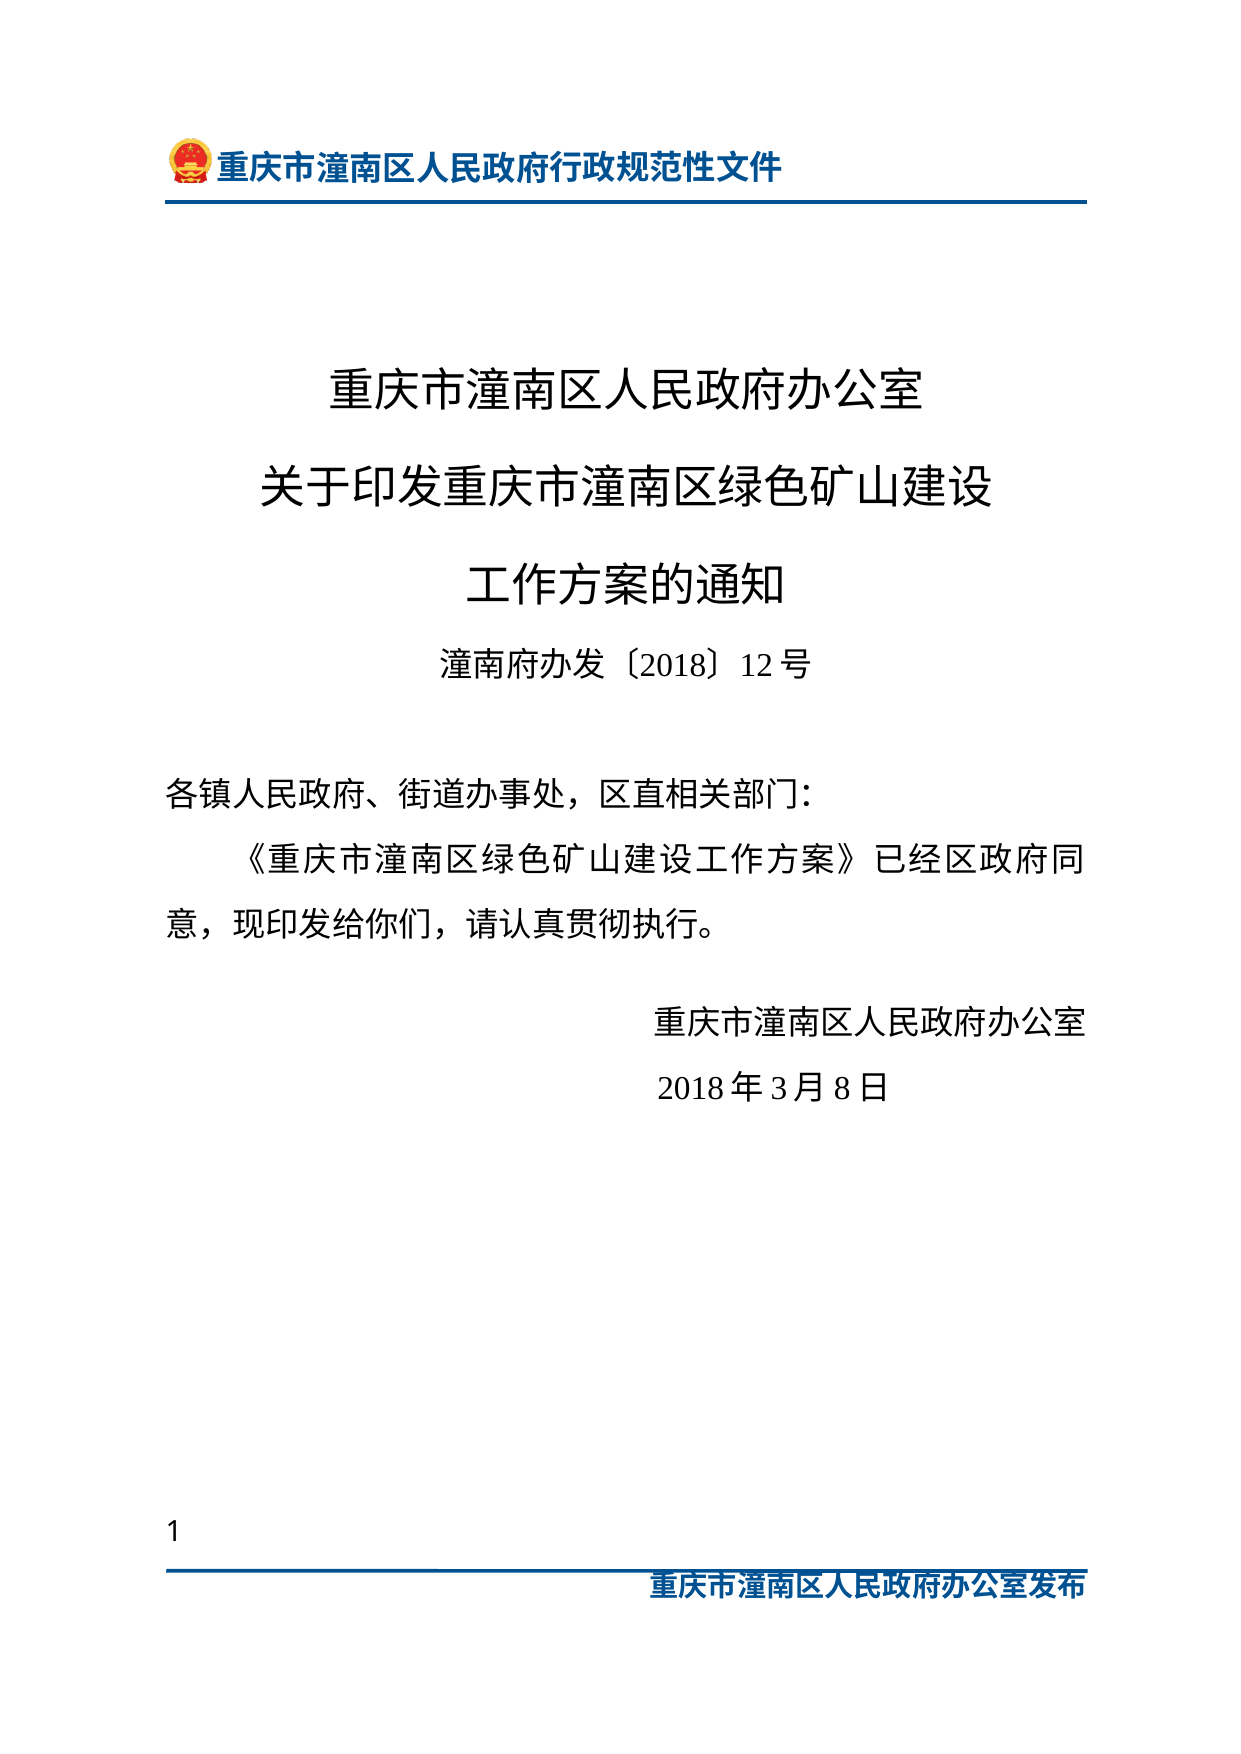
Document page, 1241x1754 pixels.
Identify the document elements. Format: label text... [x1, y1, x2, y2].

text 重庆市潼南区人民政府办公室 [165, 987, 1087, 1052]
text 2018年3月8日 [165, 1052, 1087, 1117]
text 各镇人民政府、街道办事处，区直相关部门： [165, 760, 1087, 825]
text 《重庆市潼南区绿色矿山建设工作方案》已经区政府同意，现印发给你们，请认真贯彻执行。 [165, 825, 1087, 955]
text 关于印发重庆市潼南区绿色矿山建设 [165, 435, 1087, 532]
text 潼南府办发〔2018〕12号 [165, 630, 1087, 695]
text 工作方案的通知 [165, 532, 1087, 630]
picture [165, 136, 216, 187]
text 重庆市潼南区人民政府办公室 [165, 337, 1087, 435]
